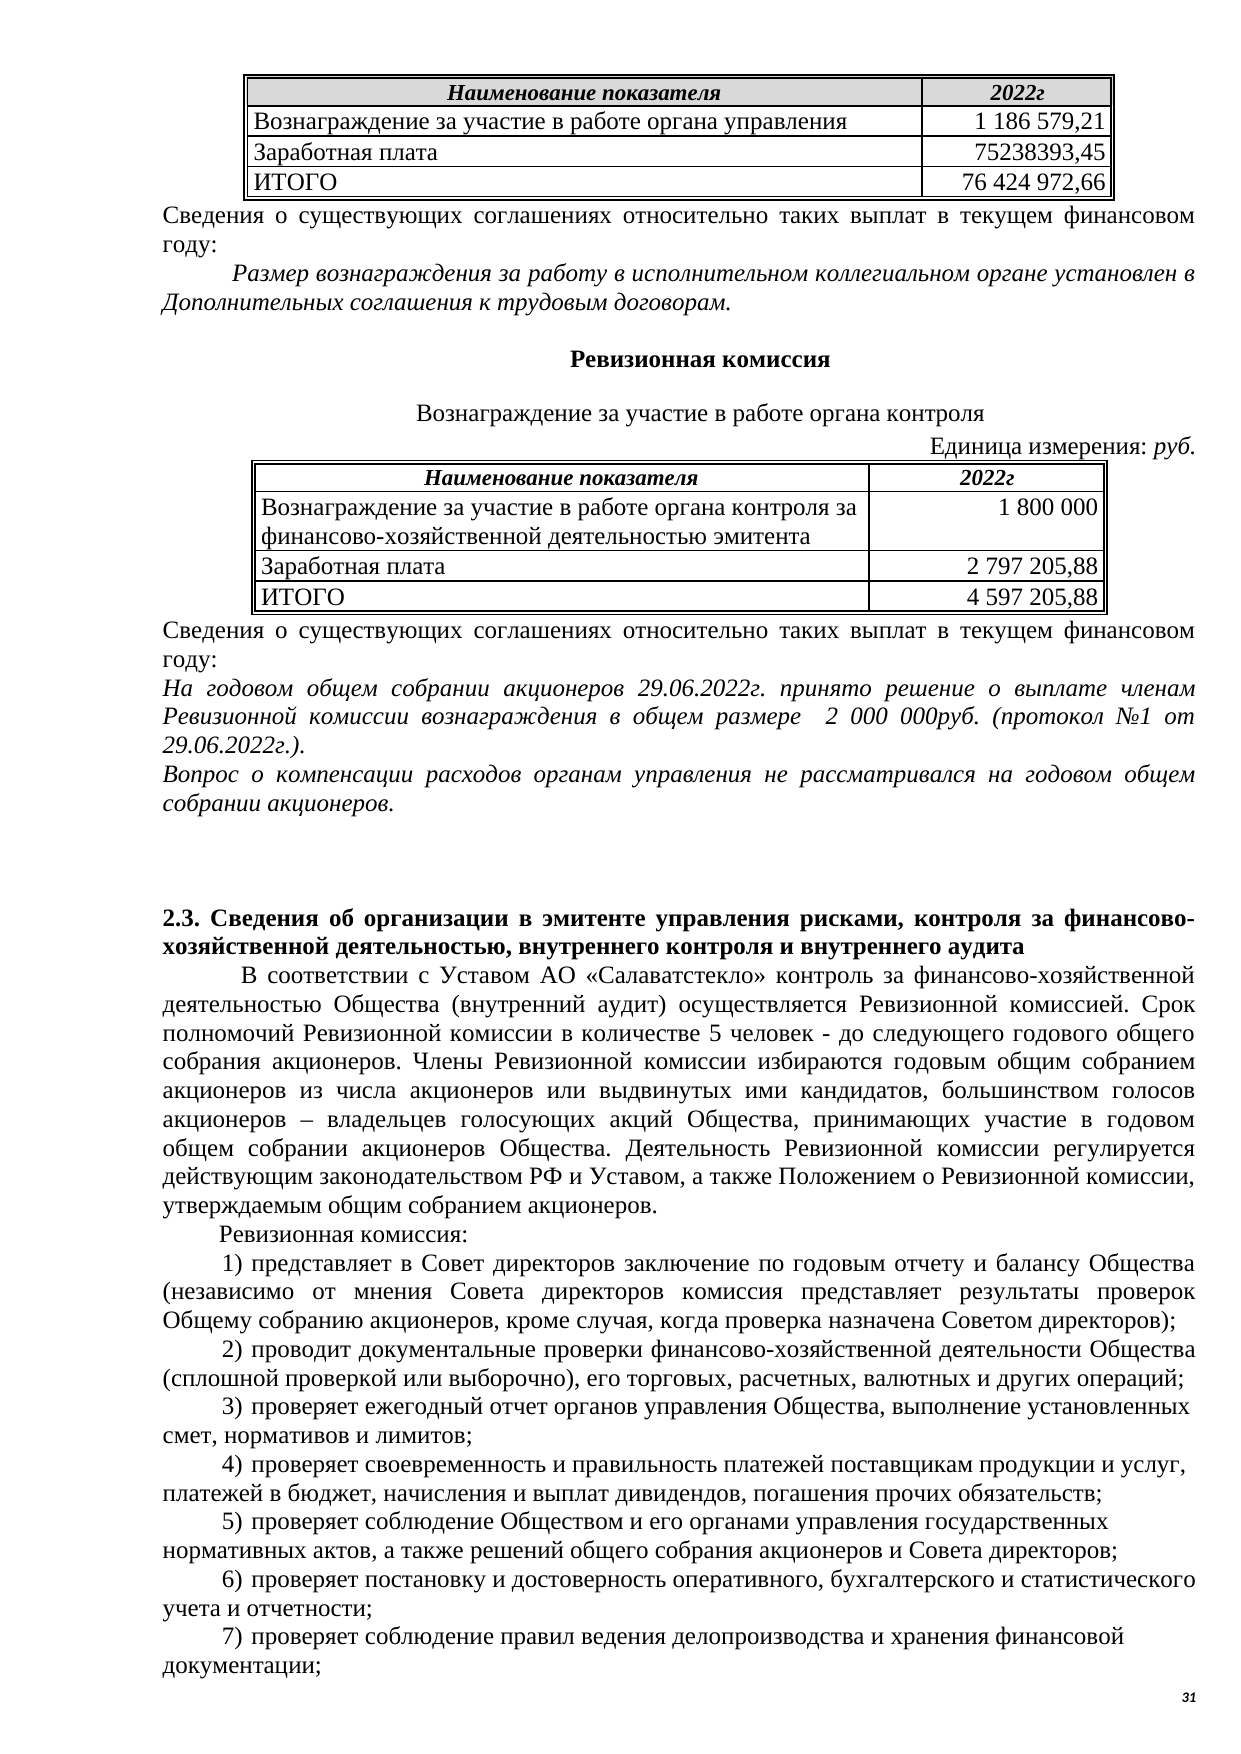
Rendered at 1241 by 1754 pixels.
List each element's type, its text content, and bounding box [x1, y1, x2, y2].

table_cell 76 424 972,66 [923, 167, 1110, 196]
text 2.3. Сведения об организации в эмитенте управления рисками, контроля за финансово-хозяйственной деятельностью, внутреннего контроля и внутреннего аудита [162, 874, 1196, 960]
table_cell 1 186 579,21 [923, 107, 1110, 135]
table_cell ИТОГО [256, 582, 868, 610]
list проверяет соблюдение Обществом и его органами управления государственных нормативных актов, а также решений общего собрания акционеров и Совета директоров; [162, 1506, 1196, 1564]
text Cведения о существующих соглашениях относительно таких выплат в текущем финансовом году: [162, 201, 1196, 258]
text Единица измерения: руб. [225, 431, 1196, 460]
table_cell Вознаграждение за участие в работе органа контроля за финансово-хозяйственной деятельностью эмитента [256, 492, 868, 550]
table_cell 75238393,45 [923, 137, 1110, 166]
table_header 2022г [923, 79, 1110, 105]
text Cведения о существующих соглашениях относительно таких выплат в текущем финансовом году: [162, 615, 1196, 673]
table_cell 1 800 000 [870, 492, 1103, 550]
text Ревизионная комиссия [204, 344, 1196, 373]
table_cell Вознаграждение за участие в работе органа управления [248, 107, 921, 135]
text Размер вознаграждения за работу в исполнительном коллегиальном органе установлен в Дополнительных соглашения к трудовым договорам. [162, 258, 1196, 316]
list проверяет постановку и достоверность оперативного, бухгалтерского и статистического учета и отчетности; [162, 1564, 1196, 1621]
list проверяет ежегодный отчет органов управления Общества, выполнение установленных смет, нормативов и лимитов; [162, 1391, 1196, 1449]
list проводит документальные проверки финансово-хозяйственной деятельности Общества (сплошной проверкой или выборочно), его торговых, расчетных, валютных и других операций; [162, 1334, 1196, 1391]
text Ревизионная комиссия: [162, 1219, 1196, 1248]
table_header Наименование показателя [256, 465, 868, 491]
table_cell 4 597 205,88 [870, 582, 1103, 610]
subtitle Вознаграждение за участие в работе органа контроля [204, 398, 1196, 427]
list проверяет соблюдение правил ведения делопроизводства и хранения финансовой документации; [162, 1621, 1196, 1679]
table_header 2022г [870, 465, 1103, 491]
table_cell 2 797 205,88 [870, 551, 1103, 580]
table_cell Заработная плата [256, 551, 868, 580]
text В соответствии с Уставом АО «Салаватстекло» контроль за финансово-хозяйственной деятельностью Общества (внутренний аудит) осуществляется Ревизионной комиссией. Срок полномочий Ревизионной комиссии в количестве 5 человек - до следующего годового общего собрания акционеров. Члены Ревизионной комиссии избираются годовым общим собранием акционеров из числа акционеров или выдвинутых ими кандидатов, большинством голосов акционеров – владельцев голосующих акций Общества, принимающих участие в годовом общем собрании акционеров Общества. Деятельность Ревизионной комиссии регулируется действующим законодательством РФ и Уставом, а также Положением о Ревизионной комиссии, утверждаемым общим собранием акционеров. [162, 960, 1196, 1219]
table_header Наименование показателя [248, 79, 921, 105]
list проверяет своевременность и правильность платежей поставщикам продукции и услуг, платежей в бюджет, начисления и выплат дивидендов, погашения прочих обязательств; [162, 1449, 1196, 1506]
table_cell Заработная плата [248, 137, 921, 166]
text Вопрос о компенсации расходов органам управления не рассматривался на годовом общем собрании акционеров. [162, 759, 1196, 816]
text На годовом общем собрании акционеров 29.06.2022г. принято решение о выплате членам Ревизионной комиссии вознаграждения в общем размере 2 000 000руб. (протокол №1 от 29.06.2022г.). [162, 673, 1196, 759]
table_cell ИТОГО [248, 167, 921, 196]
list представляет в Совет директоров заключение по годовым отчету и балансу Общества (независимо от мнения Совета директоров комиссия представляет результаты проверок Общему собранию акционеров, кроме случая, когда проверка назначена Советом директоров); [162, 1248, 1196, 1334]
